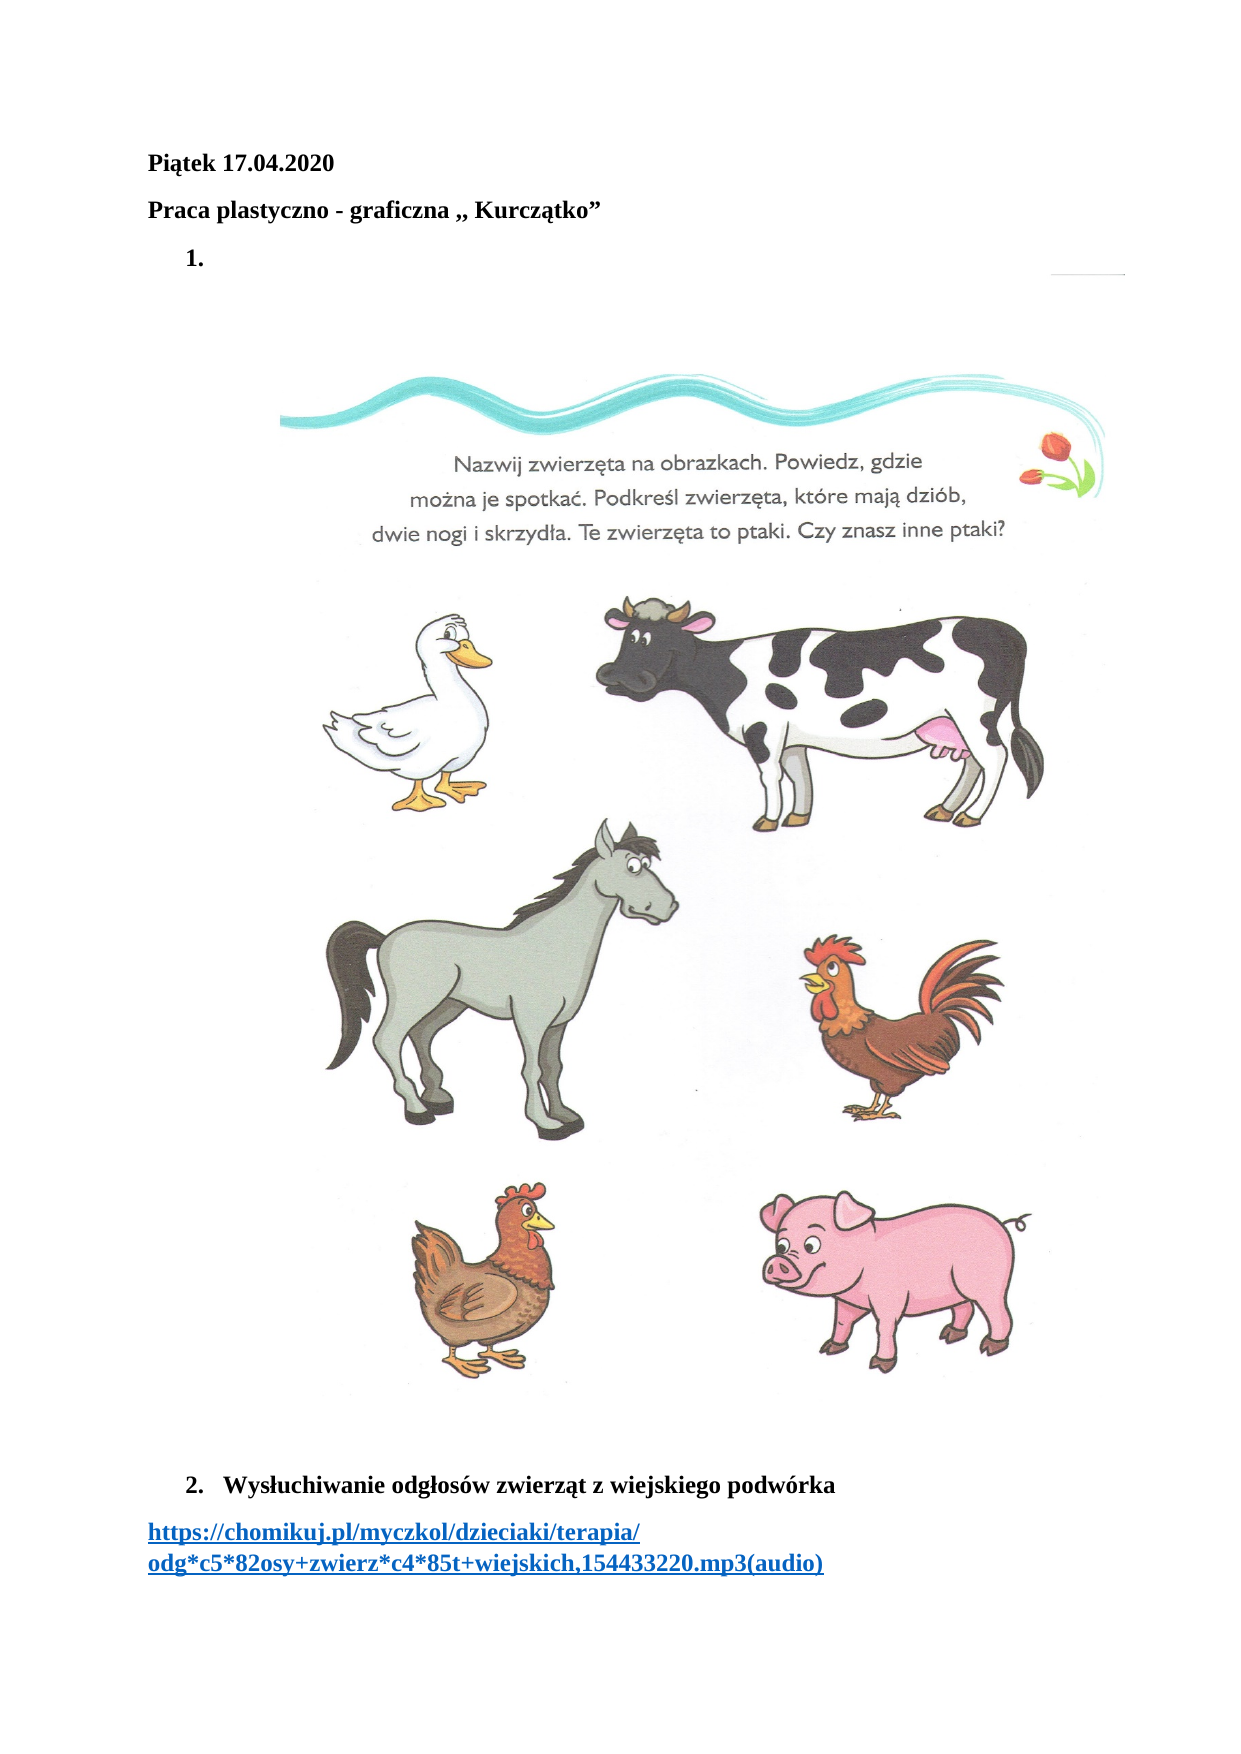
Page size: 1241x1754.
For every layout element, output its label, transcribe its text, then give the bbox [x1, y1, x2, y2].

text https://chomikuj.pl/myczkol/dzieciaki/terapia/odg*c5*82osy+zwierz*c4*85t+wiejskich,154433220.mp3(audio) [148, 1517, 1093, 1577]
list Wysłuchiwanie odgłosów zwierząt z wiejskiego podwórka [185, 1470, 1093, 1498]
picture [222, 274, 1125, 1468]
text Praca plastyczno - graficzna ,, Kurczątko” [148, 195, 1093, 224]
text Piątek 17.04.2020 [148, 148, 1093, 176]
